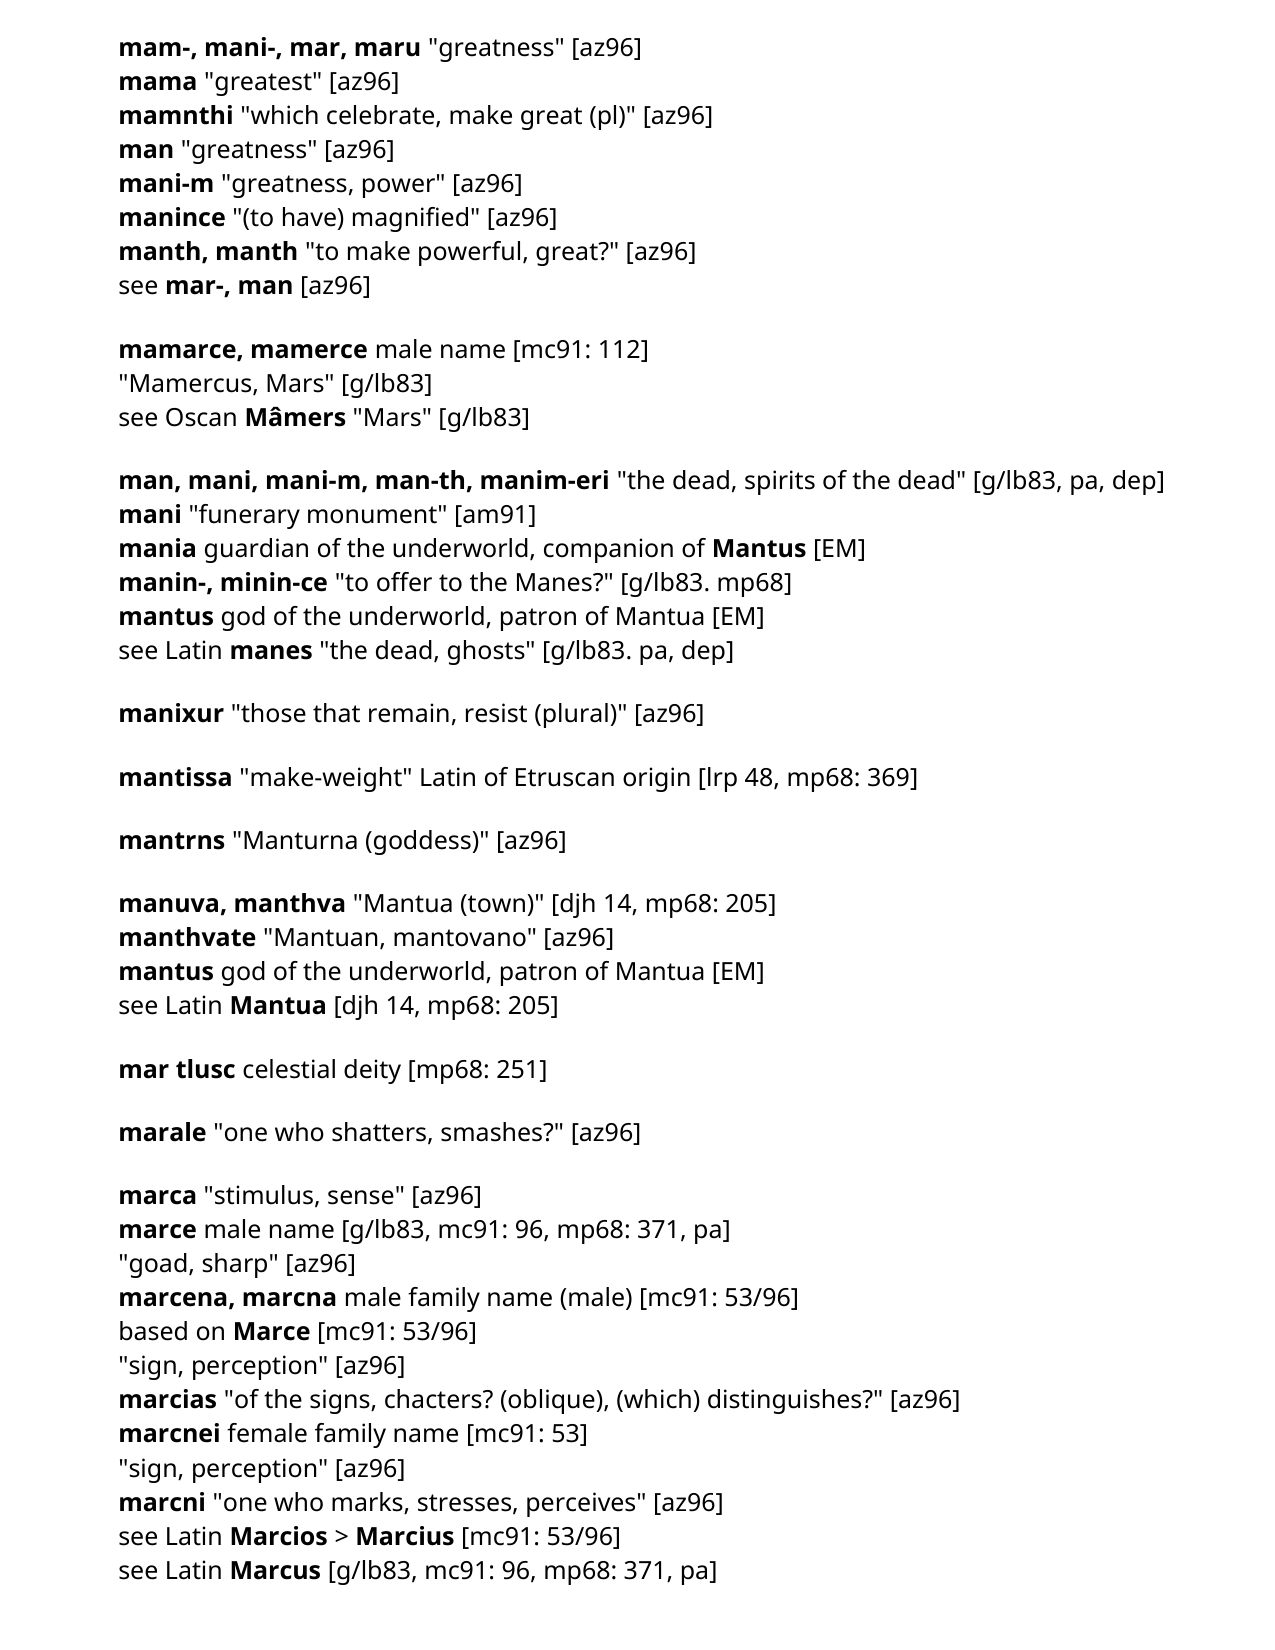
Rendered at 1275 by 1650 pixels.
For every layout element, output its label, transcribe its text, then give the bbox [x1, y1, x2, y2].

text mantrns "Manturna (goddess)" [az96] [118, 823, 1245, 857]
text mamarce, mamerce male name [mc91: 112] "Mamercus, Mars" [g/lb83] see Oscan Mâmers "Mars" [g/lb83] [118, 331, 1245, 433]
text marca "stimulus, sense" [az96] marce male name [g/lb83, mc91: 96, mp68: 371, pa] "goad, sharp" [az96] marcena, marcna male family name (male) [mc91: 53/96] based on Marce [mc91: 53/96] "sign, perception" [az96] marcias "of the signs, chacters? (oblique), (which) distinguishes?" [az96] marcnei female family name [mc91: 53] "sign, perception" [az96] marcni "one who marks, stresses, perceives" [az96] see Latin Marcios > Marcius [mc91: 53/96] see Latin Marcus [g/lb83, mc91: 96, mp68: 371, pa] [118, 1178, 1245, 1586]
text mam-, mani-, mar, maru "greatness" [az96] mama "greatest" [az96] mamnthi "which celebrate, make great (pl)" [az96] man "greatness" [az96] mani-m "greatness, power" [az96] manince "(to have) magnified" [az96] manth, manth "to make powerful, great?" [az96] see mar-, man [az96] [118, 29, 1245, 302]
text mar tlusc celestial deity [mp68: 251] [118, 1051, 1245, 1085]
text manixur "those that remain, resist (plural)" [az96] [118, 696, 1245, 730]
text man, mani, mani-m, man-th, manim-eri "the dead, spirits of the dead" [g/lb83, pa, dep] mani "funerary monument" [am91] mania guardian of the underworld, companion of Mantus [EM] manin-, minin-ce "to offer to the Manes?" [g/lb83. mp68] mantus god of the underworld, patron of [EM] see Latin manes "the dead, ghosts" [g/lb83. pa, dep] [118, 463, 1245, 667]
text mantissa "make-weight" Latin of Etruscan origin [lrp 48, mp68: 369] [118, 759, 1245, 793]
text manuva, manthva " (town)" [djh 14, mp68: 205] manthvate "Mantuan, mantovano" [az96] mantus god of the underworld, patron of [EM] see Latin [djh 14, mp68: 205] [118, 886, 1245, 1022]
text marale "one who shatters, smashes?" [az96] [118, 1114, 1245, 1148]
